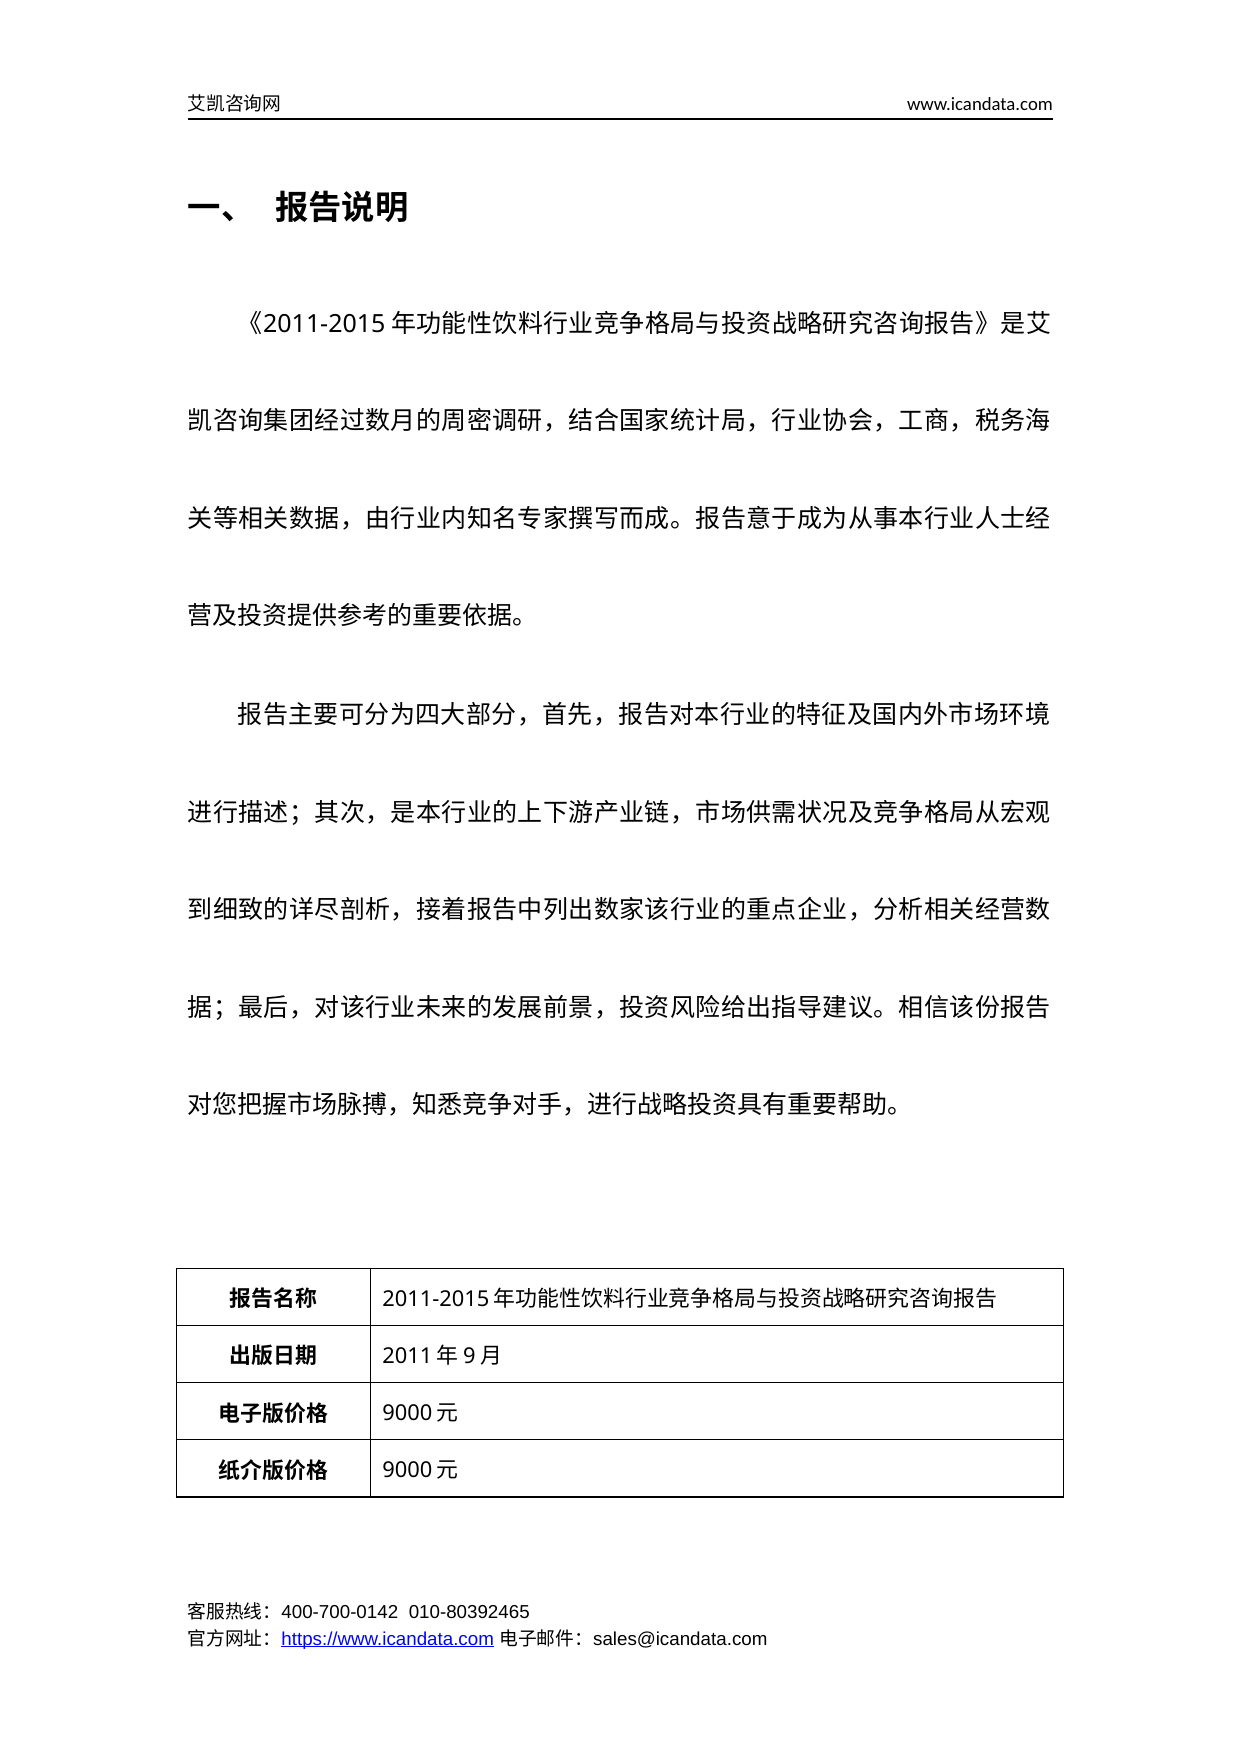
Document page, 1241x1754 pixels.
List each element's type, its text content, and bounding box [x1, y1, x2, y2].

table_cell 电子版价格 [177, 1383, 370, 1439]
subtitle 报告说明 [187, 172, 1053, 237]
table_cell 9000元 [371, 1440, 1063, 1496]
table_cell 9000元 [371, 1383, 1063, 1439]
table_header 2011-2015年功能性饮料行业竞争格局与投资战略研究咨询报告 [371, 1269, 1063, 1325]
text 《2011-2015年功能性饮料行业竞争格局与投资战略研究咨询报告》是艾凯咨询集团经过数月的周密调研，结合国家统计局，行业协会，工商，税务海关等相关数据，由行业内知名专家撰写而成。报告意于成为从事本行业人士经营及投资提供参考的重要依据。 [187, 289, 1053, 646]
table_cell 出版日期 [177, 1326, 370, 1382]
table_cell 2011年9月 [371, 1326, 1063, 1382]
table_header 报告名称 [177, 1269, 370, 1325]
table_cell 纸介版价格 [177, 1440, 370, 1496]
text 报告主要可分为四大部分，首先，报告对本行业的特征及国内外市场环境进行描述；其次，是本行业的上下游产业链，市场供需状况及竞争格局从宏观到细致的详尽剖析，接着报告中列出数家该行业的重点企业，分析相关经营数据；最后，对该行业未来的发展前景，投资风险给出指导建议。相信该份报告对您把握市场脉搏，知悉竞争对手，进行战略投资具有重要帮助。 [187, 681, 1053, 1136]
